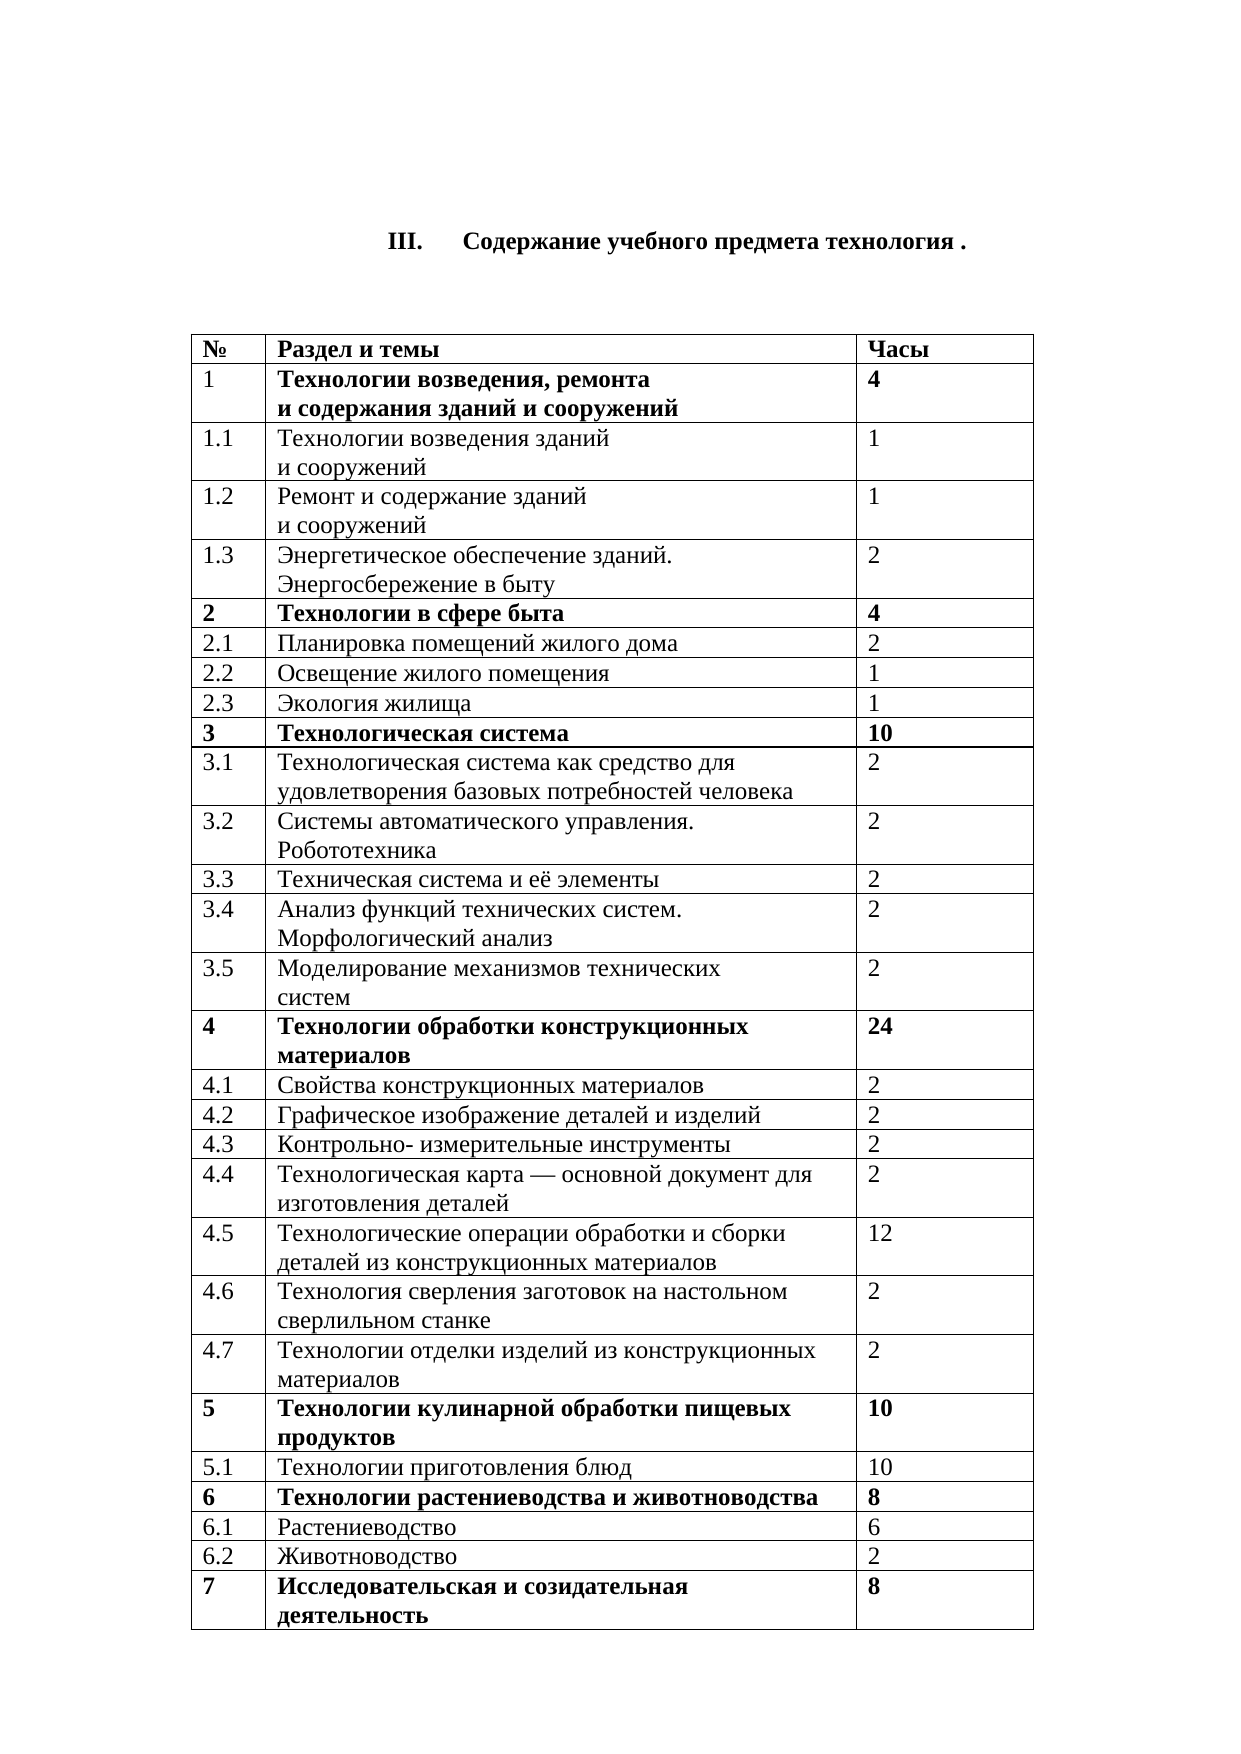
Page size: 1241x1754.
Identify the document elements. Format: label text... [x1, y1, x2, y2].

table_cell 2 [857, 1100, 1033, 1128]
table_cell Растениеводство [266, 1512, 856, 1540]
table_cell 5 [192, 1394, 265, 1451]
table_cell 4 [192, 1011, 265, 1069]
table_header Раздел и темы [266, 335, 856, 363]
table_cell 4.7 [192, 1335, 265, 1392]
table_cell 4 [857, 599, 1033, 627]
table_cell 2 [857, 865, 1033, 893]
table_cell Ремонт и содержание зданий и сооружений [266, 481, 856, 539]
table_cell 2 [857, 1130, 1033, 1158]
table_cell 2 [857, 953, 1033, 1010]
table_cell 2 [857, 1070, 1033, 1099]
table_cell Технологии отделки изделий из конструкционных материалов [266, 1335, 856, 1392]
table_cell 4.1 [192, 1070, 265, 1099]
table_cell 3.5 [192, 953, 265, 1010]
table_cell 6.2 [192, 1541, 265, 1570]
table_cell 3.4 [192, 894, 265, 952]
table_cell Графическое изображение деталей и изделий [266, 1100, 856, 1128]
table_cell 2.3 [192, 688, 265, 717]
table_cell Технологии возведения зданий и сооружений [266, 423, 856, 480]
table_cell 10 [857, 1452, 1033, 1481]
table_cell 2.2 [192, 658, 265, 687]
table_cell 4.6 [192, 1276, 265, 1334]
table_cell 1 [857, 658, 1033, 687]
table_cell 2 [857, 806, 1033, 863]
table_cell 10 [857, 718, 1033, 746]
table_cell Свойства конструкционных материалов [266, 1070, 856, 1099]
table_cell 2 [192, 599, 265, 627]
table_cell Технологии приготовления блюд [266, 1452, 856, 1481]
table_cell Энергетическое обеспечение зданий. Энергосбережение в быту [266, 540, 856, 597]
table_cell Технологическая система как средство для удовлетворения базовых потребностей человека [266, 748, 856, 805]
table_header Часы [857, 335, 1033, 363]
table_cell 1 [192, 364, 265, 422]
table_cell Планировка помещений жилого дома [266, 628, 856, 657]
table_cell 2 [857, 1276, 1033, 1334]
table_cell 2.1 [192, 628, 265, 657]
table_cell 5.1 [192, 1452, 265, 1481]
table_cell Технологическая карта — основной документ для изготовления деталей [266, 1159, 856, 1217]
table_cell Технологии растениеводства и животноводства [266, 1482, 856, 1511]
table_cell Технологическая система [266, 718, 856, 746]
table_cell 2 [857, 1541, 1033, 1570]
table_cell 8 [857, 1571, 1033, 1629]
table_cell 1 [857, 423, 1033, 480]
table_cell Анализ функций технических систем. Морфологический анализ [266, 894, 856, 952]
table_cell Контрольно- измерительные инструменты [266, 1130, 856, 1158]
table_cell Технологические операции обработки и сборки деталей из конструкционных материалов [266, 1218, 856, 1275]
table_cell 1.3 [192, 540, 265, 597]
table_cell 10 [857, 1394, 1033, 1451]
table_cell 3.2 [192, 806, 265, 863]
table_cell Технология сверления заготовок на настольном сверлильном станке [266, 1276, 856, 1334]
table_header № [192, 335, 265, 363]
table_cell 1.2 [192, 481, 265, 539]
table_cell 2 [857, 1159, 1033, 1217]
table_cell Животноводство [266, 1541, 856, 1570]
table_cell 7 [192, 1571, 265, 1629]
list Содержание учебного предмета технология . [202, 226, 1152, 254]
table_cell Технологии возведения, ремонта и содержания зданий и сооружений [266, 364, 856, 422]
table_cell Освещение жилого помещения [266, 658, 856, 687]
table_cell 1.1 [192, 423, 265, 480]
table_cell 4.3 [192, 1130, 265, 1158]
table_cell 4.2 [192, 1100, 265, 1128]
table_cell 12 [857, 1218, 1033, 1275]
table_cell Системы автоматического управления. Робототехника [266, 806, 856, 863]
table_cell Техническая система и её элементы [266, 865, 856, 893]
table_cell 3.1 [192, 748, 265, 805]
table_cell 2 [857, 1335, 1033, 1392]
table_cell 3.3 [192, 865, 265, 893]
table_cell 2 [857, 628, 1033, 657]
table_cell 24 [857, 1011, 1033, 1069]
table_cell 2 [857, 540, 1033, 597]
table_cell 4 [857, 364, 1033, 422]
table_cell 6 [192, 1482, 265, 1511]
table_cell 4.4 [192, 1159, 265, 1217]
table_cell 2 [857, 894, 1033, 952]
table_cell 1 [857, 481, 1033, 539]
table_cell Технологии кулинарной обработки пищевых продуктов [266, 1394, 856, 1451]
table_cell Технологии в сфере быта [266, 599, 856, 627]
table_cell 1 [857, 688, 1033, 717]
table_cell Технологии обработки конструкционных материалов [266, 1011, 856, 1069]
table_cell 6 [857, 1512, 1033, 1540]
table_cell 4.5 [192, 1218, 265, 1275]
table_cell 3 [192, 718, 265, 746]
table_cell Исследовательская и созидательная деятельность [266, 1571, 856, 1629]
table_cell 2 [857, 748, 1033, 805]
table_cell 8 [857, 1482, 1033, 1511]
table_cell 6.1 [192, 1512, 265, 1540]
table_cell Моделирование механизмов технических систем [266, 953, 856, 1010]
table_cell Экология жилища [266, 688, 856, 717]
